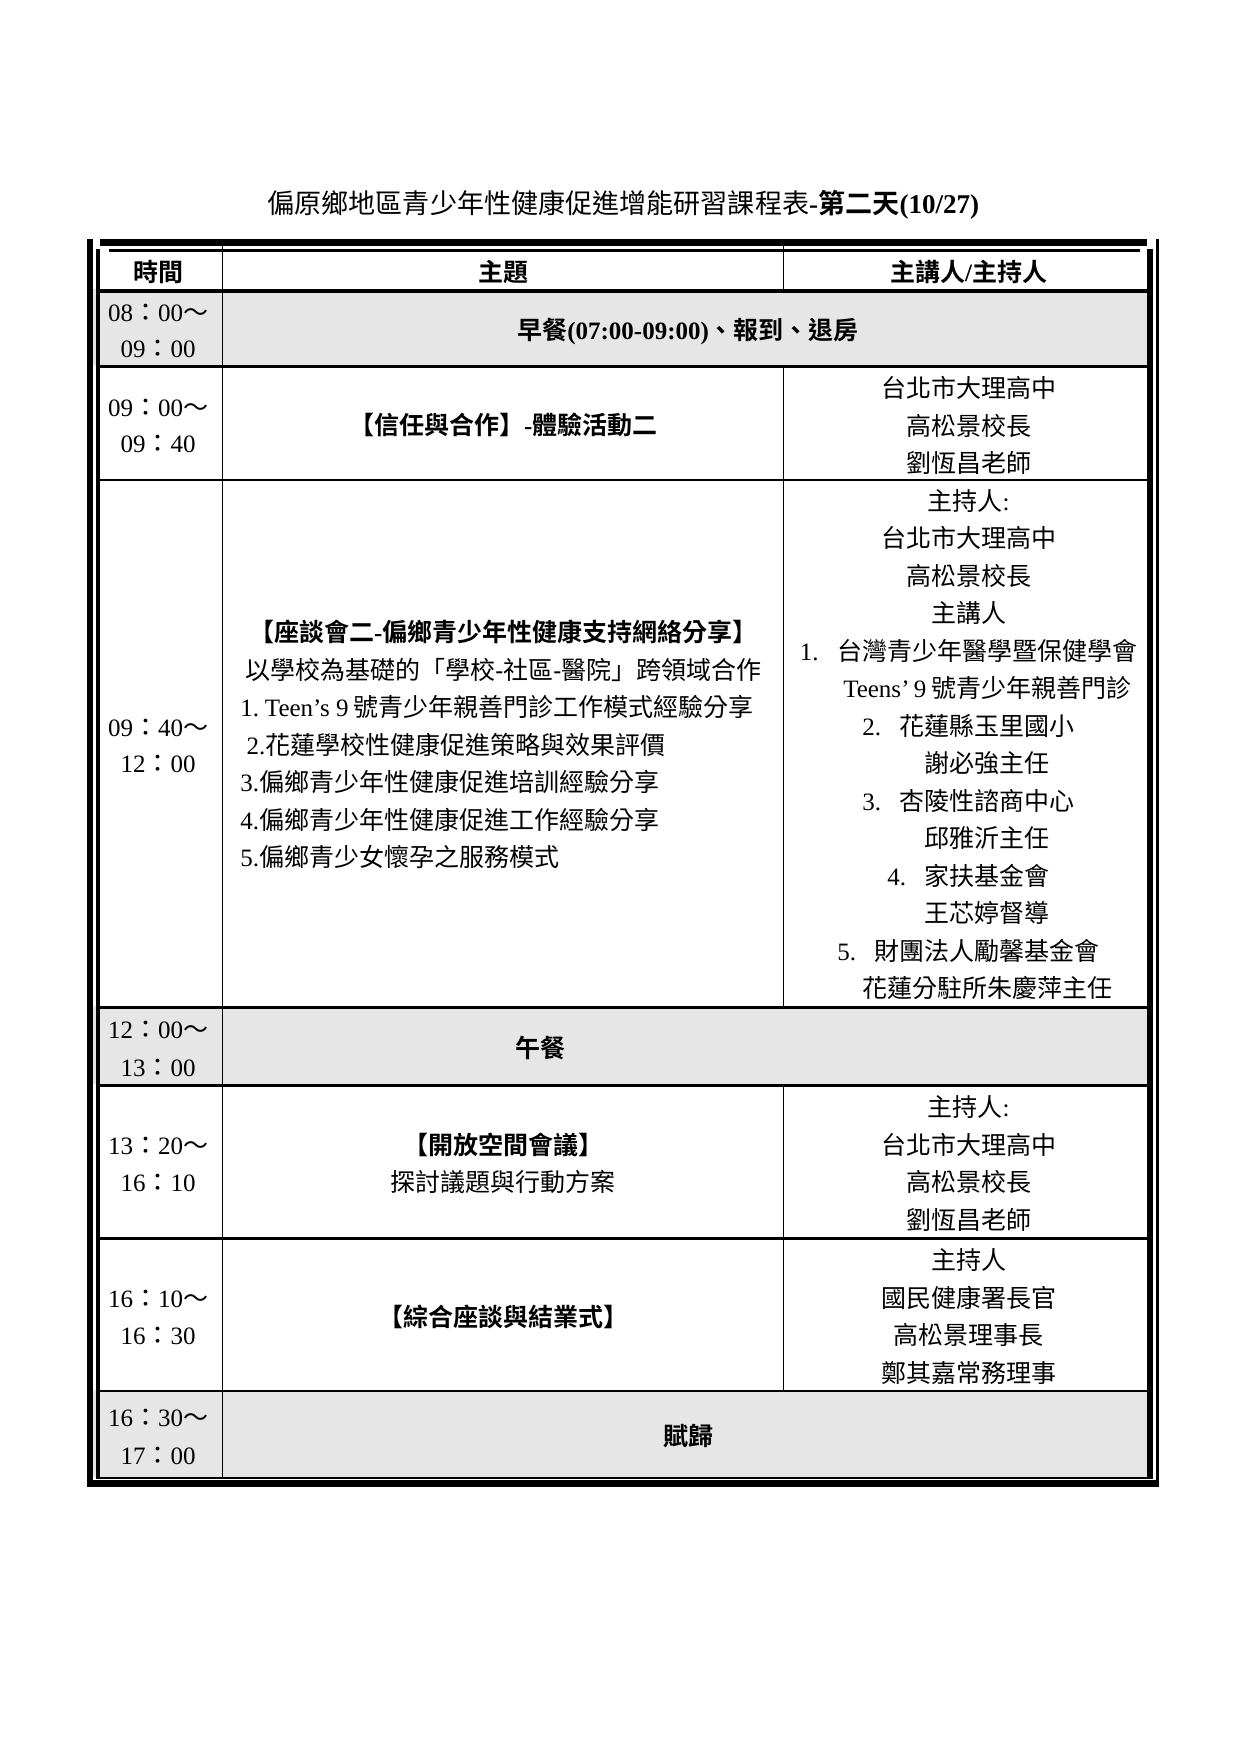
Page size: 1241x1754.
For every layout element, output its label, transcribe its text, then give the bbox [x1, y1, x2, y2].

table_cell 賦歸 [223, 1392, 1147, 1477]
table_cell 【座談會二-偏鄉青少年性健康支持網絡分享】 以學校為基礎的「學校-社區-醫院」跨領域合作 1. Teen’s 9號青少年親善門診工作模式經驗分享 2.花蓮學校性健康促進策略與效果評價 3.偏鄉青少年性健康促進培訓經驗分享 4.偏鄉青少年性健康促進工作經驗分享 5.偏鄉青少女懷孕之服務模式 [223, 481, 783, 1006]
table_cell 時間 [93, 239, 222, 289]
table_cell 【開放空間會議】 探討議題與行動方案 [223, 1087, 783, 1237]
table_cell 09：00～09：40 [100, 368, 222, 479]
table_cell 早餐(07:00-09:00)、報到、退房 [223, 293, 1147, 365]
table_cell 主講人/主持人 [784, 239, 1153, 289]
table_cell 12：00～13：00 [100, 1009, 222, 1084]
table_cell 16：10～16：30 [100, 1240, 222, 1390]
table_header 偏原鄉地區青少年性健康促進增能研習課程表-第二天(10/27) [93, 164, 1153, 239]
table_cell 09：40～12：00 [100, 481, 222, 1006]
table_cell 主持人: 台北市大理高中 高松景校長 老師 [784, 1087, 1147, 1237]
table_cell 主持人: 台北市大理高中 高松景校長 主講人 台灣青少年醫學暨保健學會Teens’ 9號青少年親善門診 花蓮縣玉里國小 謝必強主任 杏陵性諮商中心 邱雅沂主任 家扶基金會 王芯婷督導 財團法人勵馨基金會 花蓮分駐所朱慶萍主任 [784, 481, 1147, 1006]
table_cell 16：30～17：00 [100, 1392, 222, 1477]
table_cell 主題 [223, 252, 783, 289]
table_cell 【信任與合作】-體驗活動二 [223, 368, 783, 479]
table_cell 08：00～09：00 [100, 293, 222, 365]
table_cell 午餐 [223, 1009, 1147, 1084]
table_cell 13：20～16：10 [100, 1087, 222, 1237]
table_cell 主持人 國民健康署長官 高松景理事長 鄭其嘉常務理事 [784, 1240, 1147, 1390]
table_cell 【綜合座談與結業式】 [223, 1240, 783, 1390]
table_cell 台北市大理高中 高松景校長 老師 [784, 368, 1147, 479]
